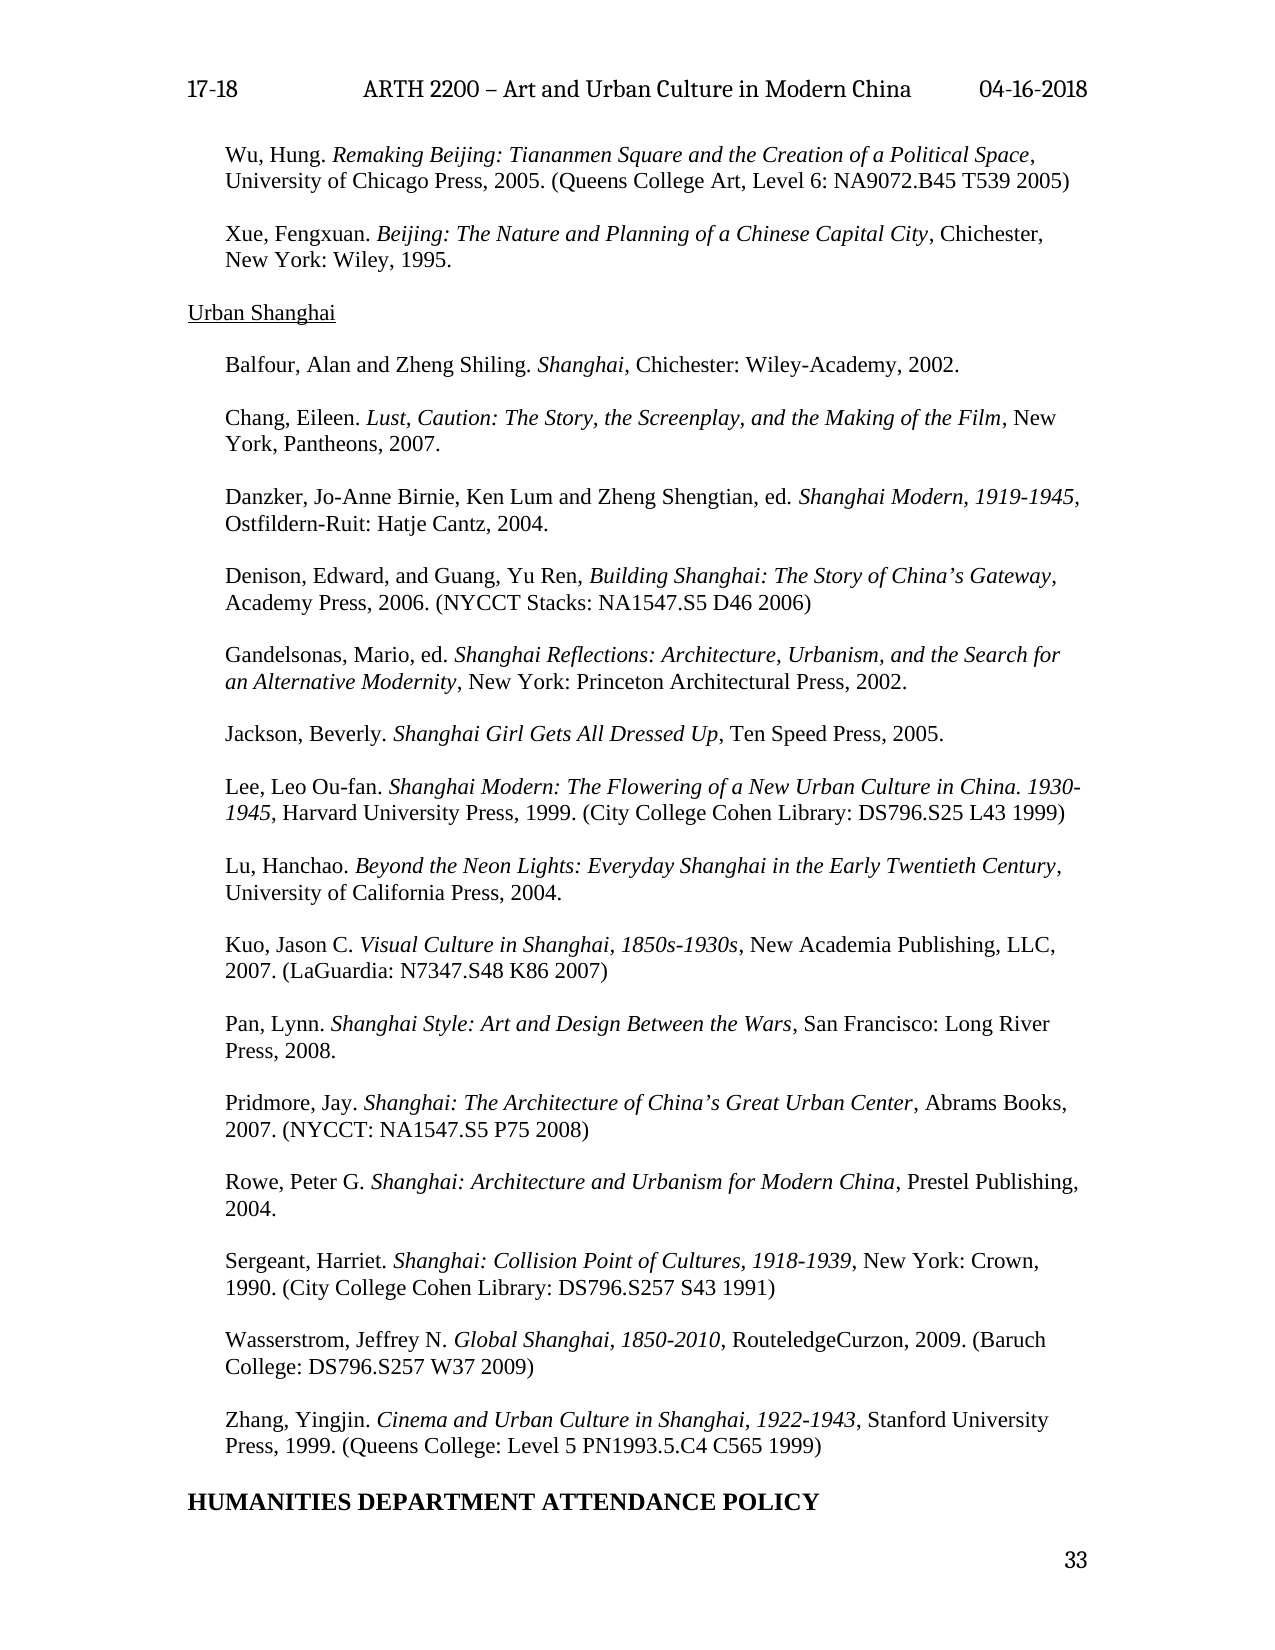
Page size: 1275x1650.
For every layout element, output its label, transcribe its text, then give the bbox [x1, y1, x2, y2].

text Wasserstrom, Jeffrey N. Global Shanghai, 1850-2010, RouteledgeCurzon, 2009. (Baruch College: DS796.S257 W37 2009) [225, 1327, 1087, 1379]
text Jackson, Beverly. Shanghai Girl Gets All Dressed Up, Ten Speed Press, 2005. [225, 720, 1087, 747]
text Xue, Fengxuan. Beijing: The Nature and Planning of a Chinese Capital City, Chichester, New York: Wiley, 1995. [225, 220, 1087, 272]
text Urban Shanghai [187, 299, 1087, 325]
text Denison, Edward, and Guang, Yu Ren, Building Shanghai: The Story of China’s Gateway, Academy Press, 2006. (NYCCT Stacks: NA1547.S5 D46 2006) [225, 562, 1087, 615]
text Wu, Hung. Remaking Beijing: Tiananmen Square and the Creation of a Political Space, University of Chicago Press, 2005. (Queens College Art, Level 6: NA9072.B45 T539 2005) [225, 141, 1087, 193]
text Gandelsonas, Mario, ed. Shanghai Reflections: Architecture, Urbanism, and the Search for an Alternative Modernity, New York: Princeton Architectural Press, 2002. [225, 641, 1087, 694]
text Pan, Lynn. Shanghai Style: Art and Design Between the Wars, San Francisco: Long River Press, 2008. [225, 1010, 1087, 1063]
text Danzker, Jo-Anne Birnie, Ken Lum and Zheng Shengtian, ed. Shanghai Modern, 1919-1945, Ostfildern-Ruit: Hatje Cantz, 2004. [225, 483, 1087, 536]
text HUMANITIES DEPARTMENT ATTENDANCE POLICY [187, 1487, 1087, 1516]
text Lee, Leo Ou-fan. Shanghai Modern: The Flowering of a New Urban Culture in China. 1930-1945, Harvard University Press, 1999. (City College Cohen Library: DS796.S25 L43 1999) [225, 773, 1087, 826]
text Balfour, Alan and Zheng Shiling. Shanghai, Chichester: Wiley-Academy, 2002. [225, 351, 1087, 378]
text Pridmore, Jay. Shanghai: The Architecture of China’s Great Urban Center, Abrams Books, 2007. (NYCCT: NA1547.S5 P75 2008) [225, 1089, 1087, 1142]
text Sergeant, Harriet. Shanghai: Collision Point of Cultures, 1918-1939, New York: Crown, 1990. (City College Cohen Library: DS796.S257 S43 1991) [225, 1247, 1087, 1300]
text Zhang, Yingjin. Cinema and Urban Culture in Shanghai, 1922-1943, Stanford University Press, 1999. (Queens College: Level 5 PN1993.5.C4 C565 1999) [225, 1406, 1087, 1458]
text Chang, Eileen. Lust, Caution: The Story, the Screenplay, and the Making of the Film, New York, Pantheons, 2007. [225, 404, 1087, 457]
text Rowe, Peter G. Shanghai: Architecture and Urbanism for Modern China, Prestel Publishing, 2004. [225, 1168, 1087, 1221]
text Lu, Hanchao. Beyond the Neon Lights: Everyday Shanghai in the Early Twentieth Century, University of California Press, 2004. [225, 852, 1087, 905]
text Kuo, Jason C. Visual Culture in Shanghai, 1850s-1930s, New Academia Publishing, LLC, 2007. (LaGuardia: N7347.S48 K86 2007) [225, 931, 1087, 984]
